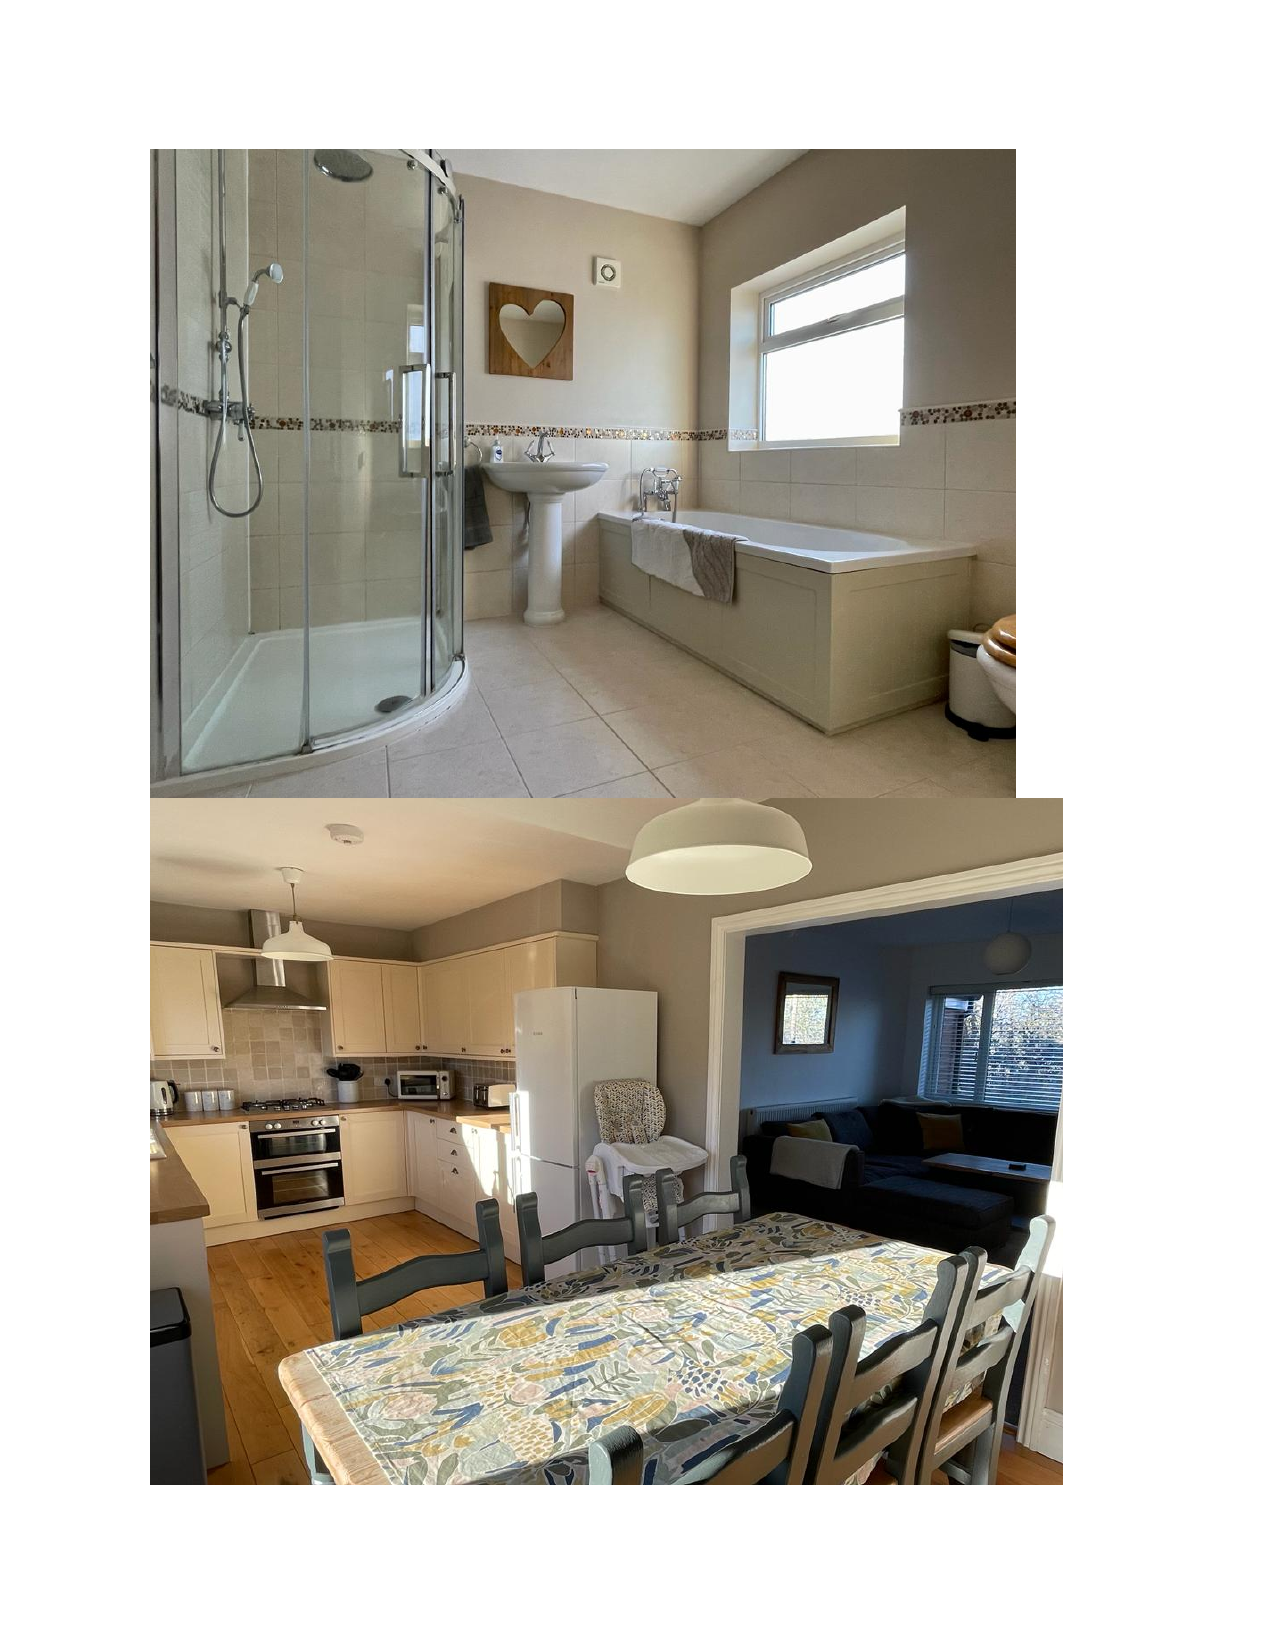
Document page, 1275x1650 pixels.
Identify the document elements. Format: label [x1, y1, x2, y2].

picture [150, 149, 1063, 1485]
